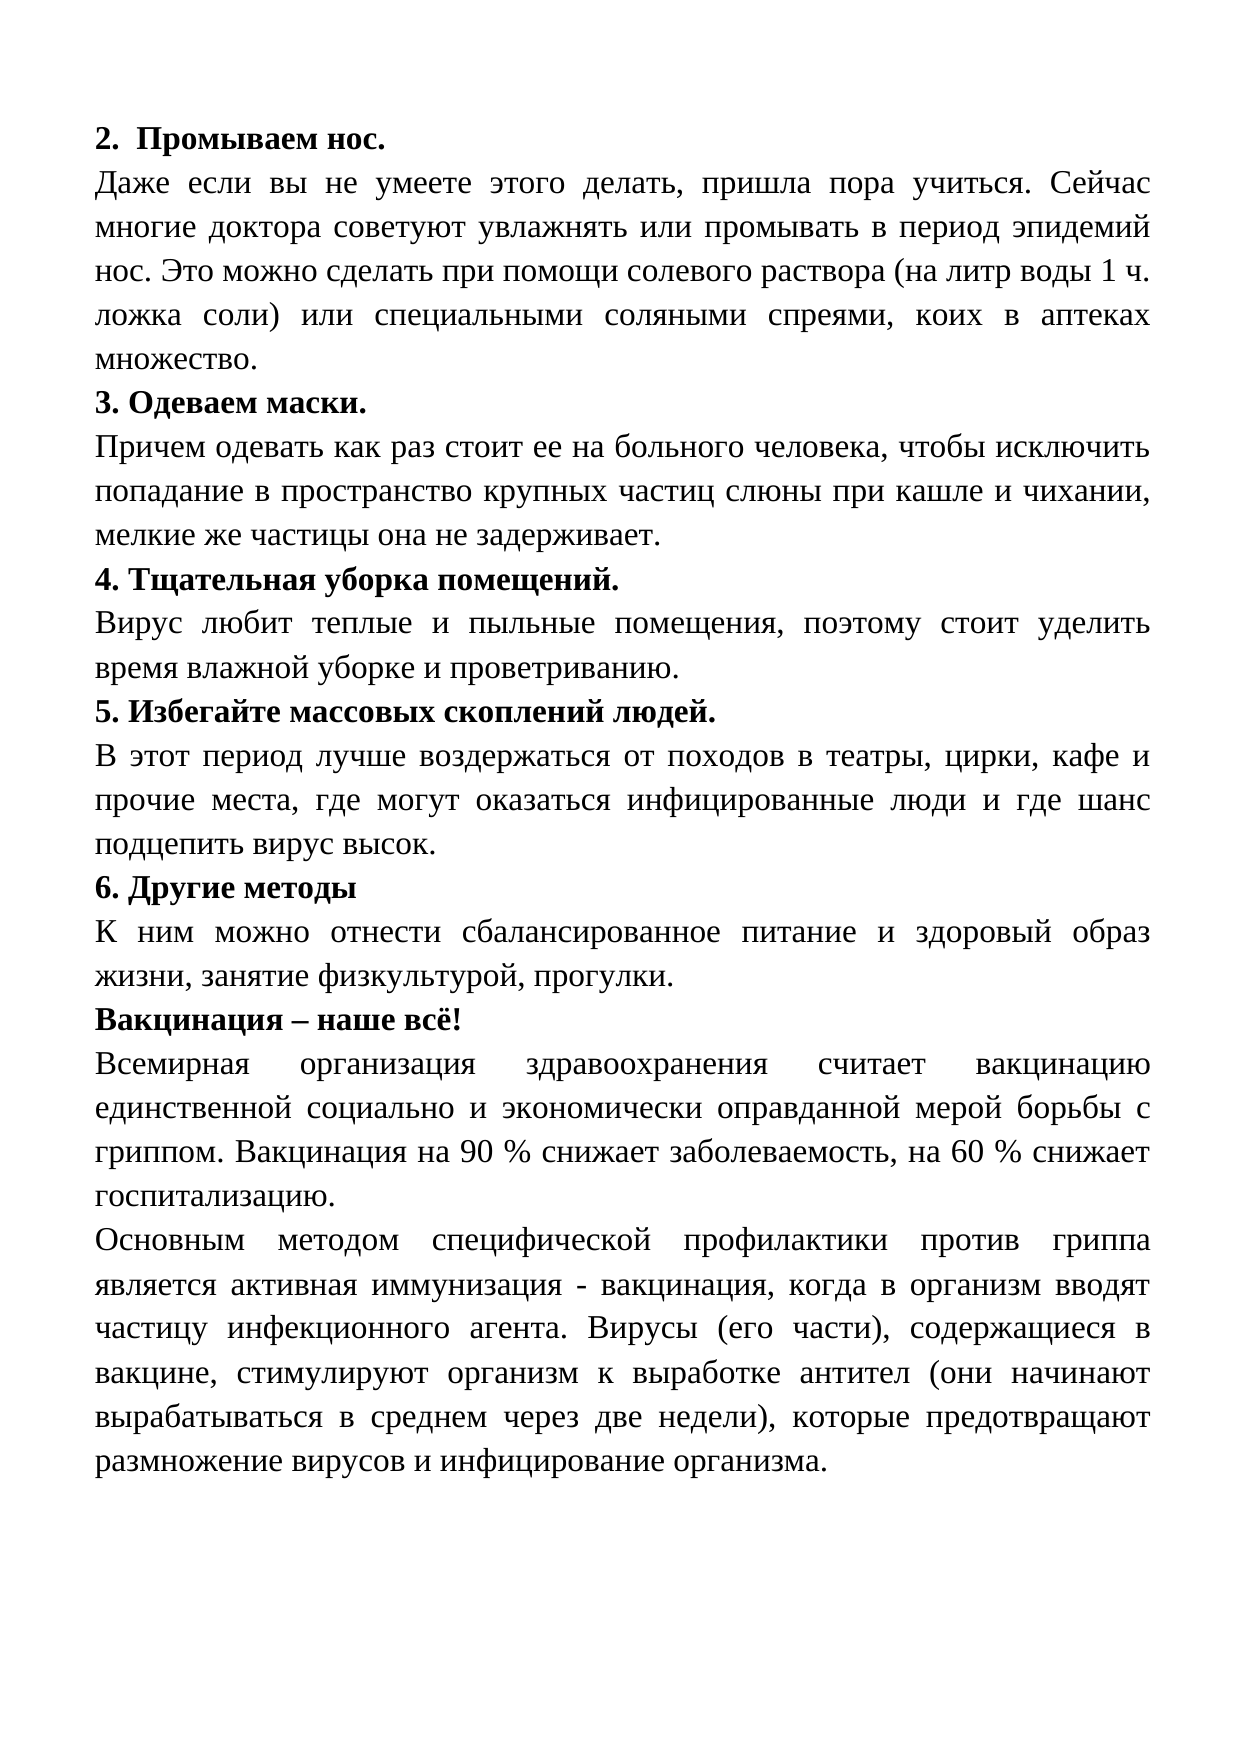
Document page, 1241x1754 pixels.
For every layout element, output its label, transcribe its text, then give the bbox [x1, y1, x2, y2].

text 4. Тщательная уборка помещений. [94, 559, 1152, 597]
text 6. Другие методы [94, 867, 1152, 906]
text Даже если вы не умеете этого делать, пришла пора учиться. Сейчас многие доктора советуют увлажнять или промывать в период эпидемий нос. Это можно сделать при помощи солевого раствора (на литр воды 1 ч. ложка соли) или специальными соляными спреями, коих в аптеках множество. [94, 162, 1152, 377]
text 5. Избегайте массовых скоплений людей. [94, 691, 1152, 729]
text 2. Промываем нос. [94, 118, 1152, 156]
text Вирус любит теплые и пыльные помещения, поэтому стоит уделить время влажной уборке и проветриванию. [94, 603, 1152, 685]
text К ним можно отнести сбалансированное питание и здоровый образ жизни, занятие физкультурой, прогулки. [94, 911, 1152, 994]
text Вакцинация – наше всё! [94, 999, 1152, 1038]
text Причем одевать как раз стоит ее на больного человека, чтобы исключить попадание в пространство крупных частиц слюны при кашле и чихании, мелкие же частицы она не задерживает. [94, 427, 1152, 553]
text Основным методом специфической профилактики против гриппа является активная иммунизация - вакцинация, когда в организм вводят частицу инфекционного агента. Вирусы (его части), содержащиеся в вакцине, стимулируют организм к выработке антител (они начинают вырабатываться в среднем через две недели), которые предотвращают размножение вирусов и инфицирование организма. [94, 1220, 1152, 1478]
text 3. Одеваем маски. [94, 382, 1152, 421]
text Всемирная организация здравоохранения считает вакцинацию единственной социально и экономически оправданной мерой борьбы с гриппом. Вакцинация на 90 % снижает заболеваемость, на 60 % снижает госпитализацию. [94, 1043, 1152, 1214]
text В этот период лучше воздержаться от походов в театры, цирки, кафе и прочие места, где могут оказаться инфицированные люди и где шанс подцепить вирус высок. [94, 735, 1152, 861]
